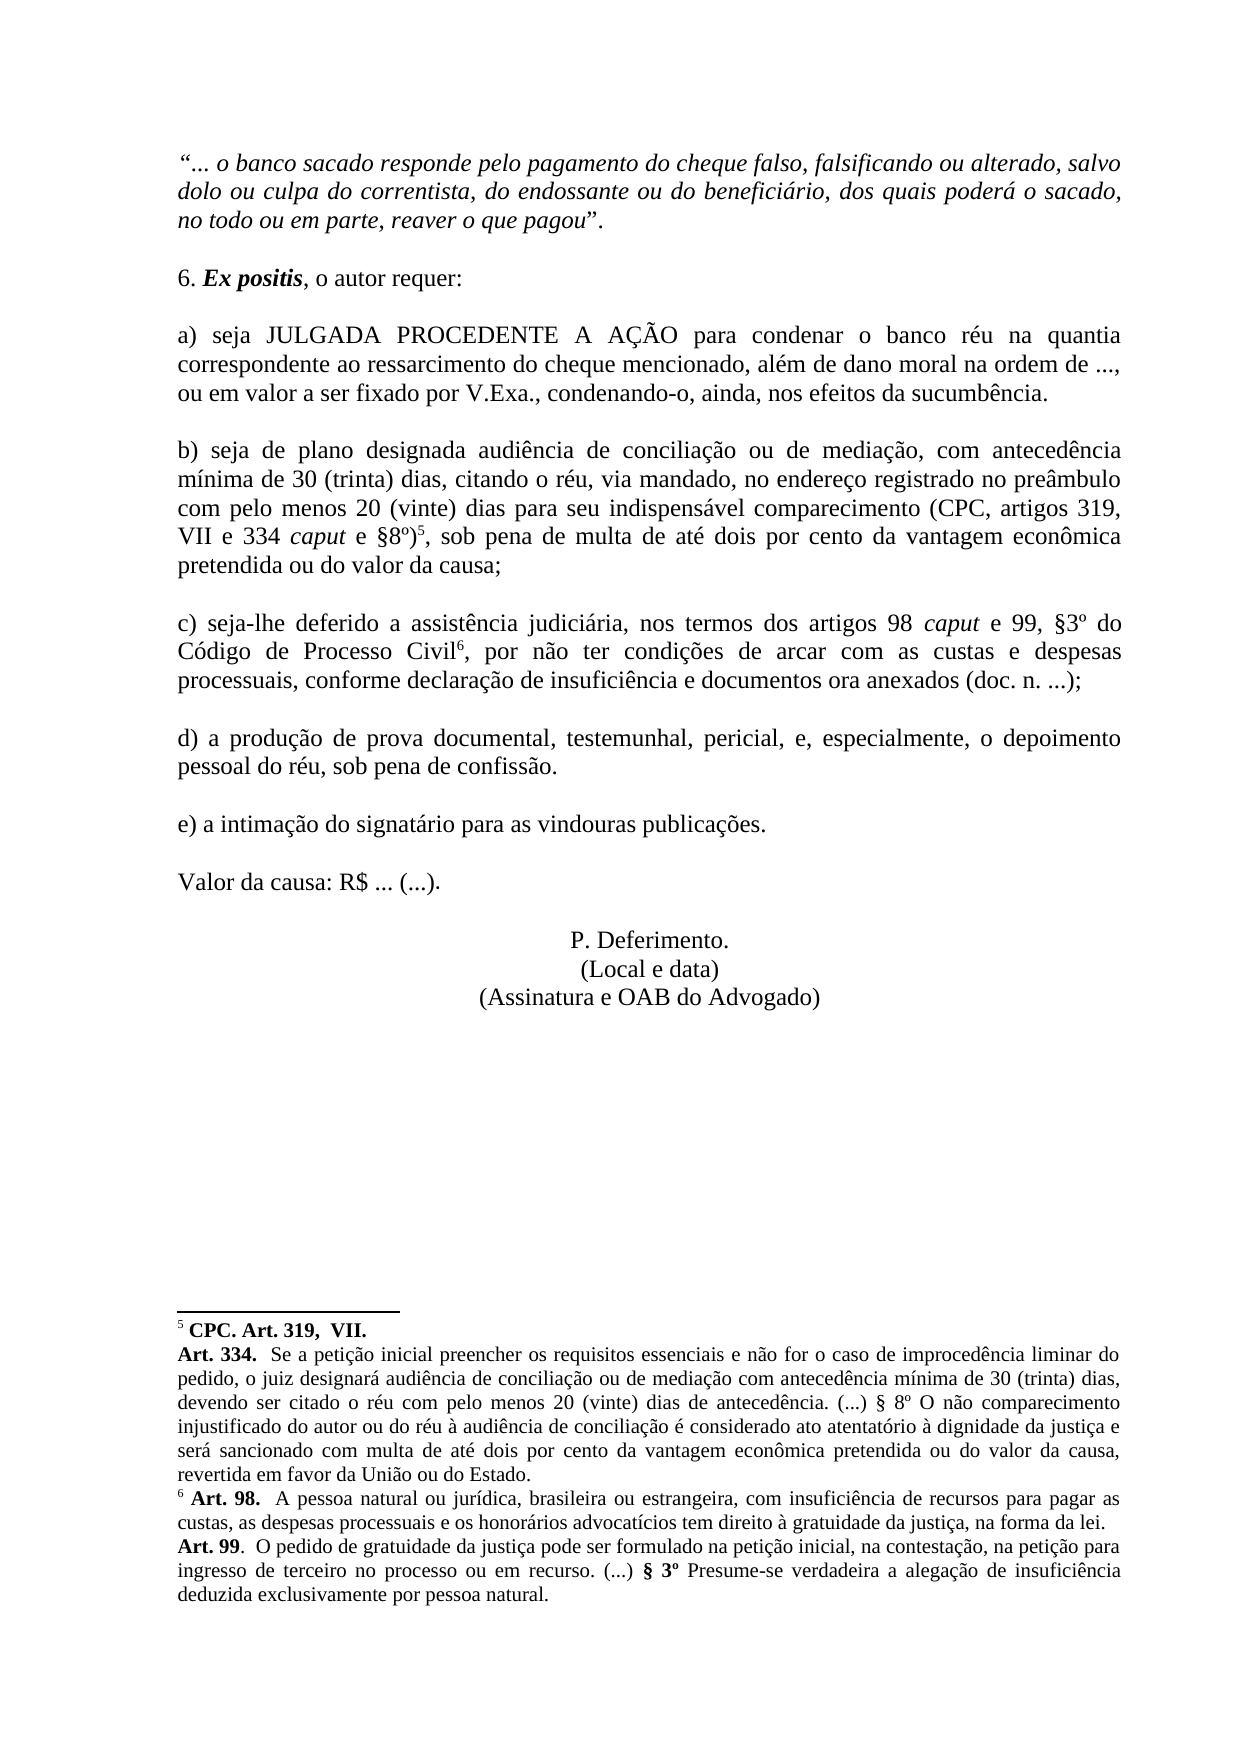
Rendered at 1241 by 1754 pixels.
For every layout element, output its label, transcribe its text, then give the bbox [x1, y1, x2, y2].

text 6. Ex positis, o autor requer: [177, 263, 1122, 291]
text “... o banco sacado responde pelo pagamento do cheque falso, falsificando ou alterado, salvo dolo ou culpa do correntista, do endossante ou do beneficiário, dos quais poderá o sacado, no todo ou em parte, reaver o que pagou”. [177, 148, 1122, 234]
text a) seja JULGADA PROCEDENTE A AÇÃO para condenar o banco réu na quantia correspondente ao ressarcimento do cheque mencionado, além de dano moral na ordem de ..., ou em valor a ser fixado por V.Exa., condenando-o, ainda, nos efeitos da sucumbência. [177, 320, 1122, 406]
text P. Deferimento. [177, 925, 1122, 954]
text c) seja-lhe deferido a assistência judiciária, nos termos dos artigos 98 caput e 99, §3º do Código de Processo Civil, por não ter condições de arcar com as custas e despesas processuais, conforme declaração de insuficiência e documentos ora anexados (doc. n. ...); [177, 608, 1122, 694]
text d) a produção de prova documental, testemunhal, pericial, e, especialmente, o depoimento pessoal do réu, sob pena de confissão. [177, 723, 1122, 780]
text Valor da causa: R$ ... (...). [177, 866, 1122, 896]
text (Assinatura e OAB do Advogado) [177, 982, 1122, 1011]
text (Local e data) [177, 954, 1122, 982]
text b) seja de plano designada audiência de conciliação ou de mediação, com antecedência mínima de 30 (trinta) dias, citando o réu, via mandado, no endereço registrado no preâmbulo com pelo menos 20 (vinte) dias para seu indispensável comparecimento (CPC, artigos 319, VII e 334 caput e §8º), sob pena de multa de até dois por cento da vantagem econômica pretendida ou do valor da causa; [177, 435, 1122, 579]
text e) a intimação do signatário para as vindouras publicações. [177, 809, 1122, 838]
